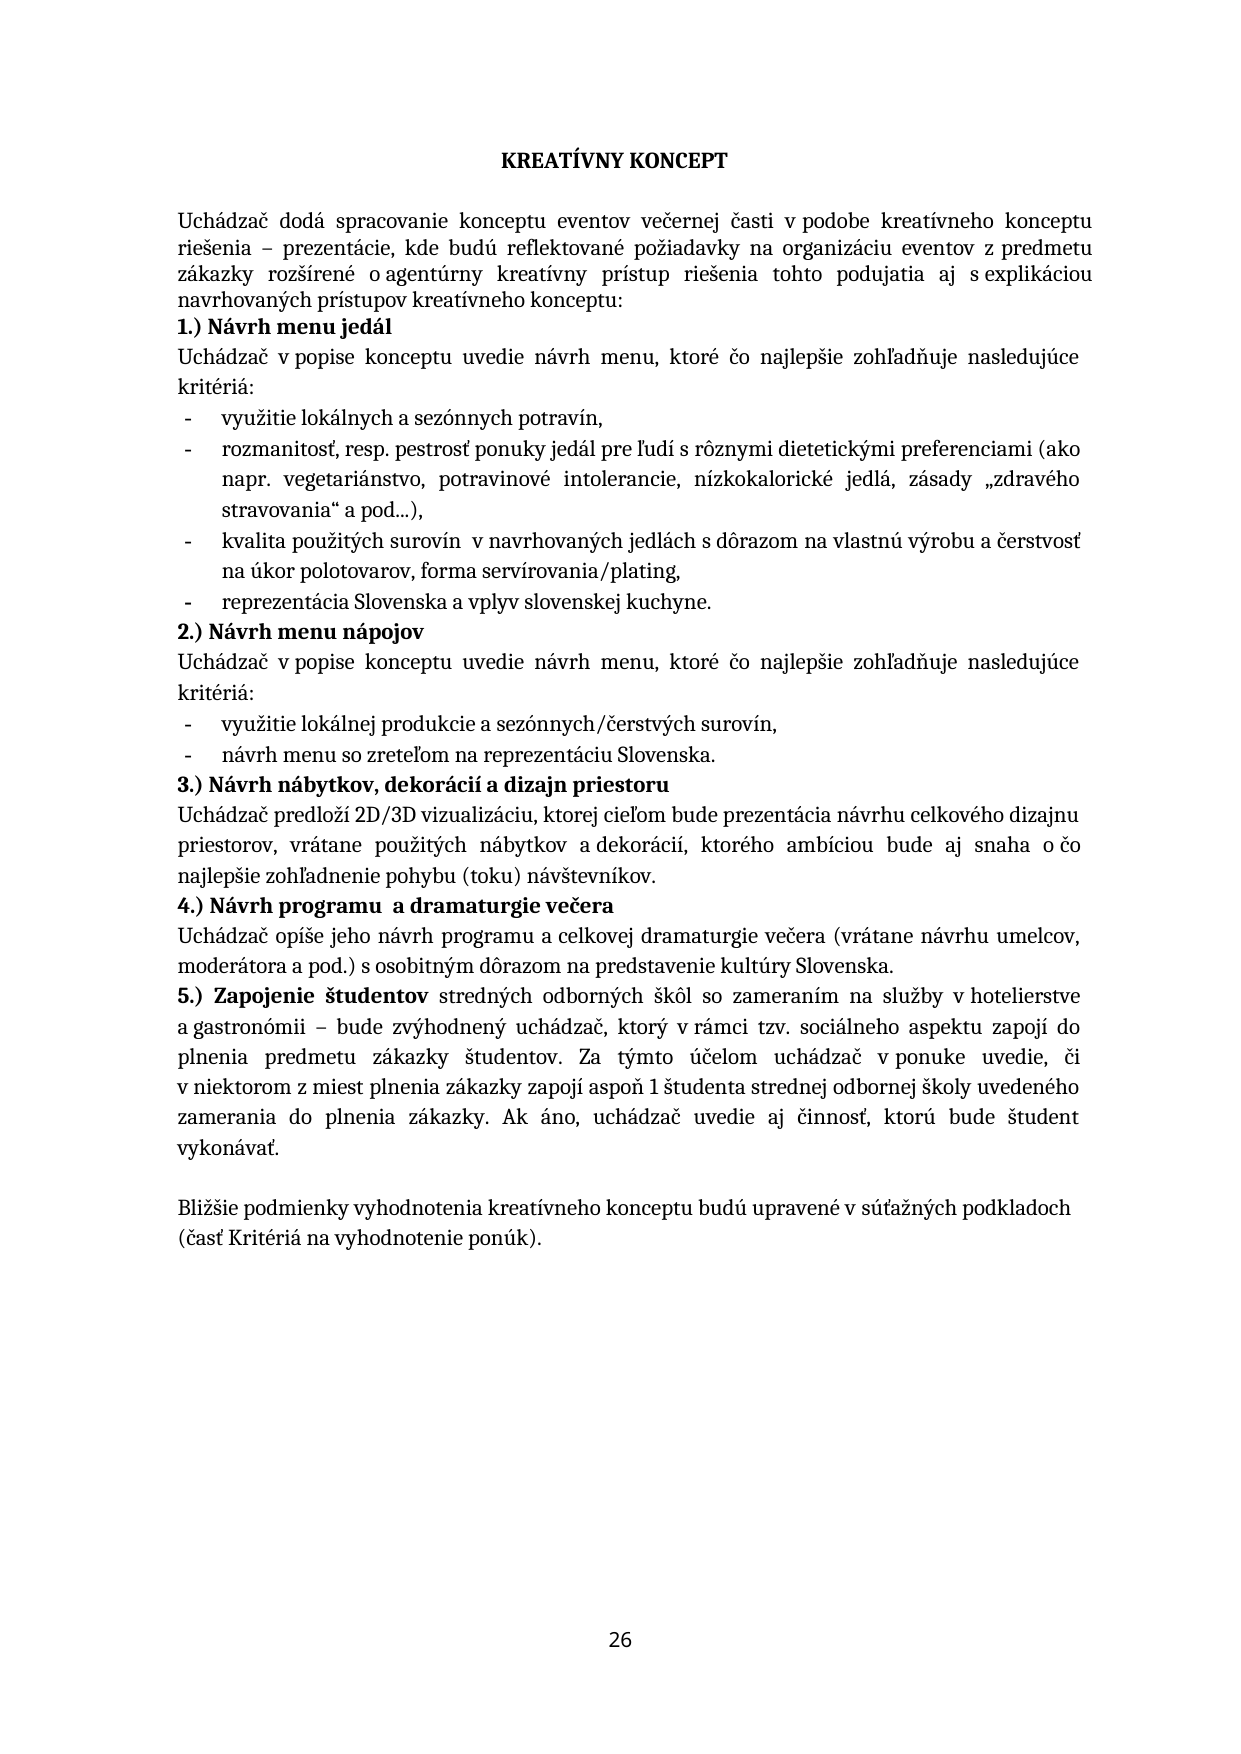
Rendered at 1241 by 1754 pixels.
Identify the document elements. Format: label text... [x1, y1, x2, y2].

text Bližšie podmienky vyhodnotenia kreatívneho konceptu budú upravené v súťažných podkladoch (časť Kritériá na vyhodnotenie ponúk). [177, 1195, 1092, 1251]
list využitie lokálnych a sezónnych potravín, [184, 404, 1081, 431]
text Uchádzač v popise konceptu uvedie návrh menu, ktoré čo najlepšie zohľadňuje nasledujúce kritériá: [177, 649, 1081, 706]
list rozmanitosť, resp. pestrosť ponuky jedál pre ľudí s rôznymi dietetickými preferenciami (ako napr. vegetariánstvo, potravinové intolerancie, nízkokalorické jedlá, zásady „zdravého stravovania“ a pod...), [184, 435, 1081, 523]
text Uchádzač opíše jeho návrh programu a celkovej dramaturgie večera (vrátane návrhu umelcov, moderátora a pod.) s osobitným dôrazom na predstavenie kultúry Slovenska. [177, 923, 1081, 979]
list reprezentácia Slovenska a vplyv slovenskej kuchyne. [184, 588, 1081, 615]
text 2.) Návrh menu nápojov [177, 619, 1081, 645]
text 1.) Návrh menu jedál [177, 313, 1081, 340]
text 4.) Návrh programu a dramaturgie večera [177, 893, 1081, 919]
text Uchádzač predloží 2D/3D vizualizáciu, ktorej cieľom bude prezentácia návrhu celkového dizajnu priestorov, vrátane použitých nábytkov a dekorácií, ktorého ambíciou bude aj snaha o čo najlepšie zohľadnenie pohybu (toku) návštevníkov. [177, 802, 1081, 889]
text Uchádzač dodá spracovanie konceptu eventov večernej časti v podobe kreatívneho konceptu riešenia – prezentácie, kde budú reflektované požiadavky na organizáciu eventov z predmetu zákazky rozšírené o agentúrny kreatívny prístup riešenia tohto podujatia aj s explikáciou navrhovaných prístupov kreatívneho konceptu: [177, 208, 1092, 313]
list kvalita použitých surovín v navrhovaných jedlách s dôrazom na vlastnú výrobu a čerstvosť na úkor polotovarov, forma servírovania/plating, [184, 527, 1081, 584]
list využitie lokálnej produkcie a sezónnych/čerstvých surovín, [184, 709, 1081, 737]
text 5.) Zapojenie študentov stredných odborných škôl so zameraním na služby v hotelierstve a gastronómii – bude zvýhodnený uchádzač, ktorý v rámci tzv. sociálneho aspektu zapojí do plnenia predmetu zákazky študentov. Za týmto účelom uchádzač v ponuke uvedie, či v niektorom z miest plnenia zákazky zapojí aspoň 1 študenta strednej odbornej školy uvedeného zamerania do plnenia zákazky. Ak áno, uchádzač uvedie aj činnosť, ktorú bude študent vykonávať. [177, 983, 1081, 1161]
text 3.) Návrh nábytkov, dekorácií a dizajn priestoru [177, 772, 1081, 798]
text KREATÍVNY KONCEPT [148, 148, 1081, 174]
list návrh menu so zreteľom na reprezentáciu Slovenska. [184, 741, 1081, 768]
text Uchádzač v popise konceptu uvedie návrh menu, ktoré čo najlepšie zohľadňuje nasledujúce kritériá: [177, 344, 1081, 400]
